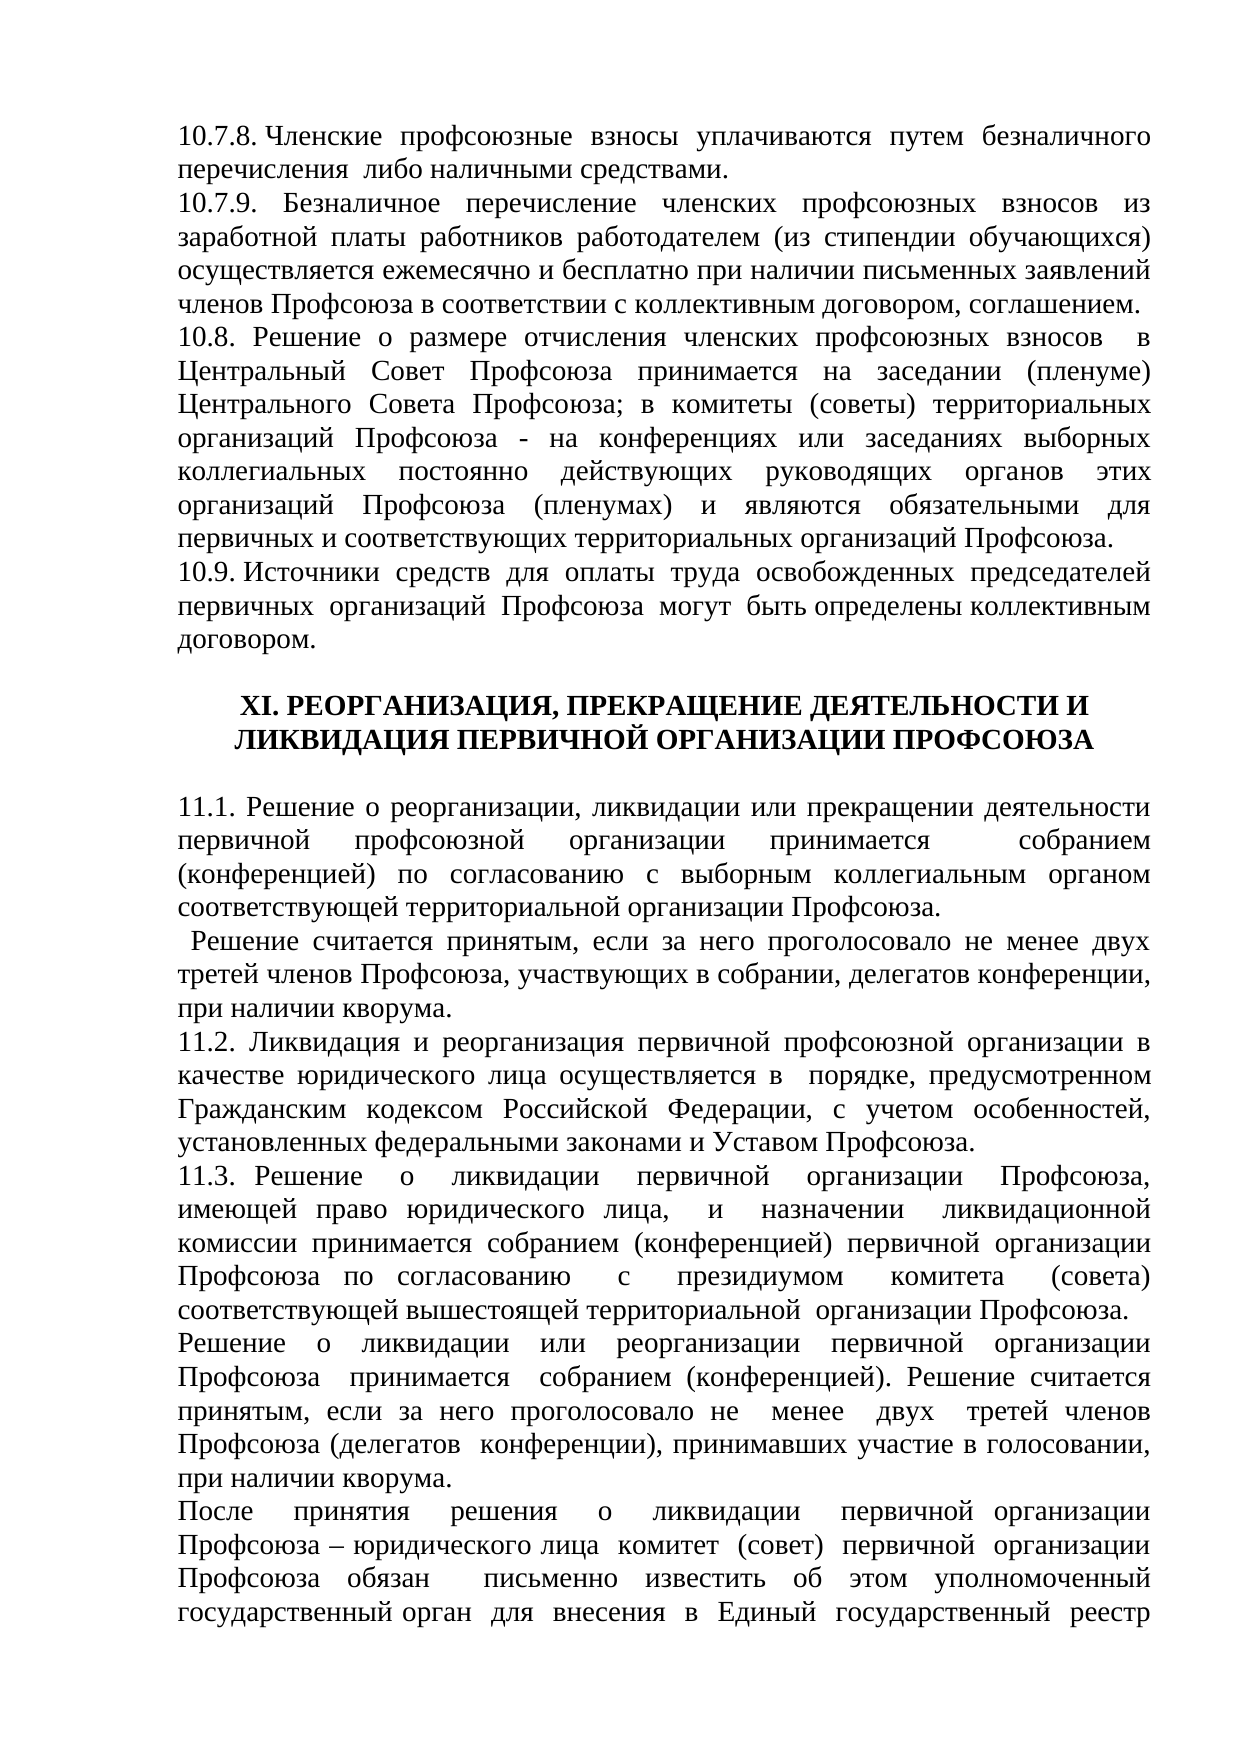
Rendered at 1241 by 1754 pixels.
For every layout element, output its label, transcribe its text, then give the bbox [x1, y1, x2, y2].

text Решение о ликвидации или реорганизации первичной организации Профсоюза принимается собранием (конференцией). Решение считается принятым, если за него проголосовало не менее двух третей членов Профсоюза (делегатов конференции), принимавших участие в голосовании, при наличии кворума. [177, 1326, 1152, 1493]
text 10.9. Источники средств для оплаты труда освобожденных председателей первичных организаций Профсоюза могут быть определены коллективным договором. [177, 554, 1152, 655]
text 10.8. Решение о размере отчисления членских профсоюзных взносов в Центральный Совет Профсоюза принимается на заседании (пленуме) Центрального Совета Профсоюза; в комитеты (советы) территориальных организаций Профсоюза - на конференциях или заседаниях выборных коллегиальных постоянно действующих руководящих органов этих организаций Профсоюза (пленумах) и являются обязательными для первичных и соответствующих территориальных организаций Профсоюза. [177, 319, 1152, 554]
text Решение считается принятым, если за него проголосовало не менее двух третей членов Профсоюза, участвующих в собрании, делегатов конференции, при наличии кворума. [177, 923, 1152, 1024]
text 10.7.8. Членские профсоюзные взносы уплачиваются путем безналичного перечисления либо наличными средствами. [177, 118, 1152, 185]
text 10.7.9. Безналичное перечисление членских профсоюзных взносов из заработной платы работников работодателем (из стипендии обучающихся) осуществляется ежемесячно и бесплатно при наличии письменных заявлений членов Профсоюза в соответствии с коллективным договором, соглашением. [177, 185, 1152, 319]
text 11.3. Решение о ликвидации первичной организации Профсоюза, имеющей право юридического лица, и назначении ликвидационной комиссии принимается собранием (конференцией) первичной организации Профсоюза по согласованию с президиумом комитета (совета) соответствующей вышестоящей территориальной организации Профсоюза. [177, 1158, 1152, 1326]
text XI. РЕОРГАНИЗАЦИЯ, ПРЕКРАЩЕНИЕ ДЕЯТЕЛЬНОСТИ И ЛИКВИДАЦИЯ ПЕРВИЧНОЙ ОРГАНИЗАЦИИ ПРОФСОЮЗА [177, 688, 1152, 755]
text 11.2. Ликвидация и реорганизация первичной профсоюзной организации в качестве юридического лица осуществляется в порядке, предусмотренном Гражданским кодексом Российской Федерации, с учетом особенностей, установленных федеральными законами и Уставом Профсоюза. [177, 1024, 1152, 1158]
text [177, 1493, 1152, 1627]
text 11.1. Решение о реорганизации, ликвидации или прекращении деятельности первичной профсоюзной организации принимается собранием (конференцией) по согласованию с выборным коллегиальным органом соответствующей территориальной организации Профсоюза. [177, 789, 1152, 923]
